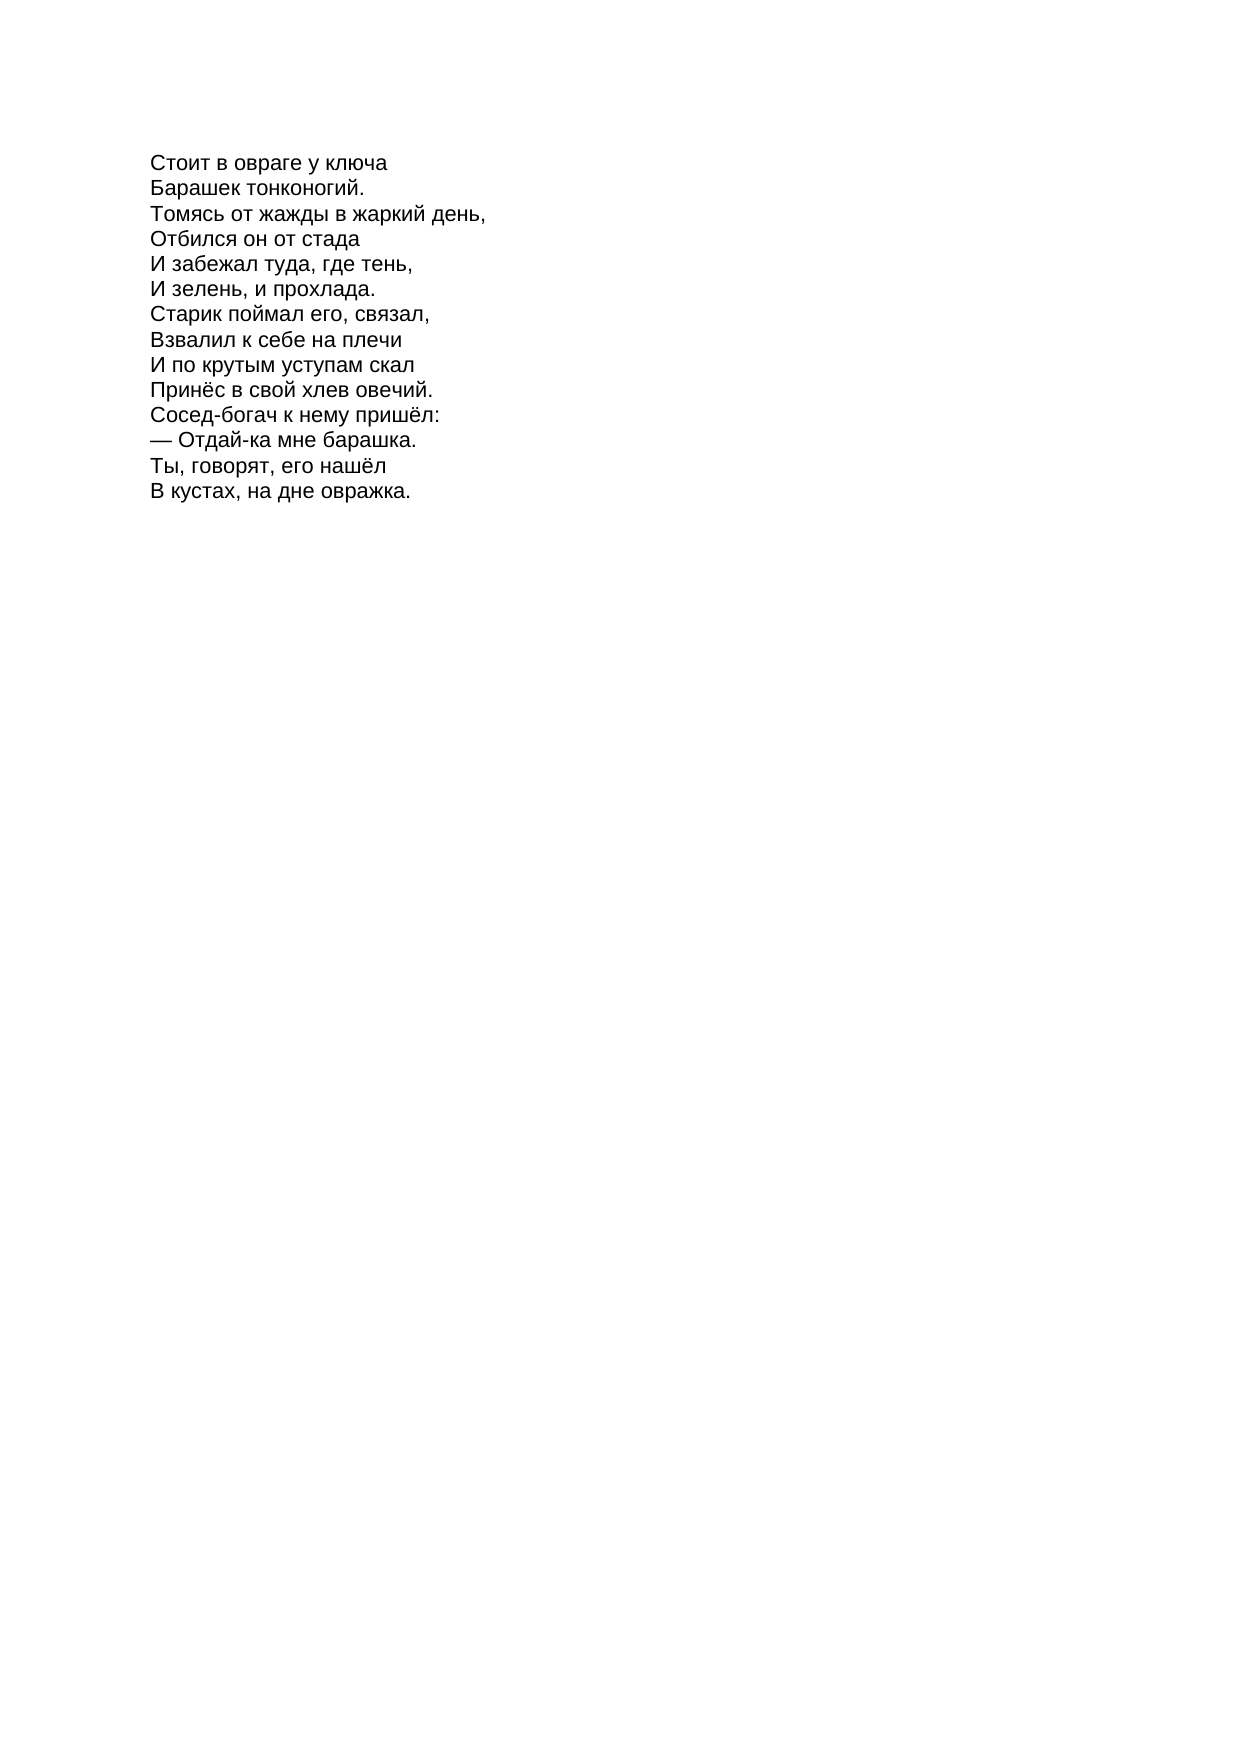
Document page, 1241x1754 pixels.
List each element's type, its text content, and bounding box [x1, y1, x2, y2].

text Старик поймал его, связал,Взвалил к себе на плечиИ по крутым уступам скалПринёс в свой хлев овечий. [150, 301, 1090, 402]
text Сосед-богач к нему пришёл:— Отдай-ка мне барашка.Ты, говорят, его нашёлВ кустах, на дне овражка. [150, 402, 1090, 503]
text Томясь от жажды в жаркий день,Отбился он от стадаИ забежал туда, где тень,И зелень, и прохлада. [150, 200, 1090, 301]
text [150, 150, 1090, 200]
